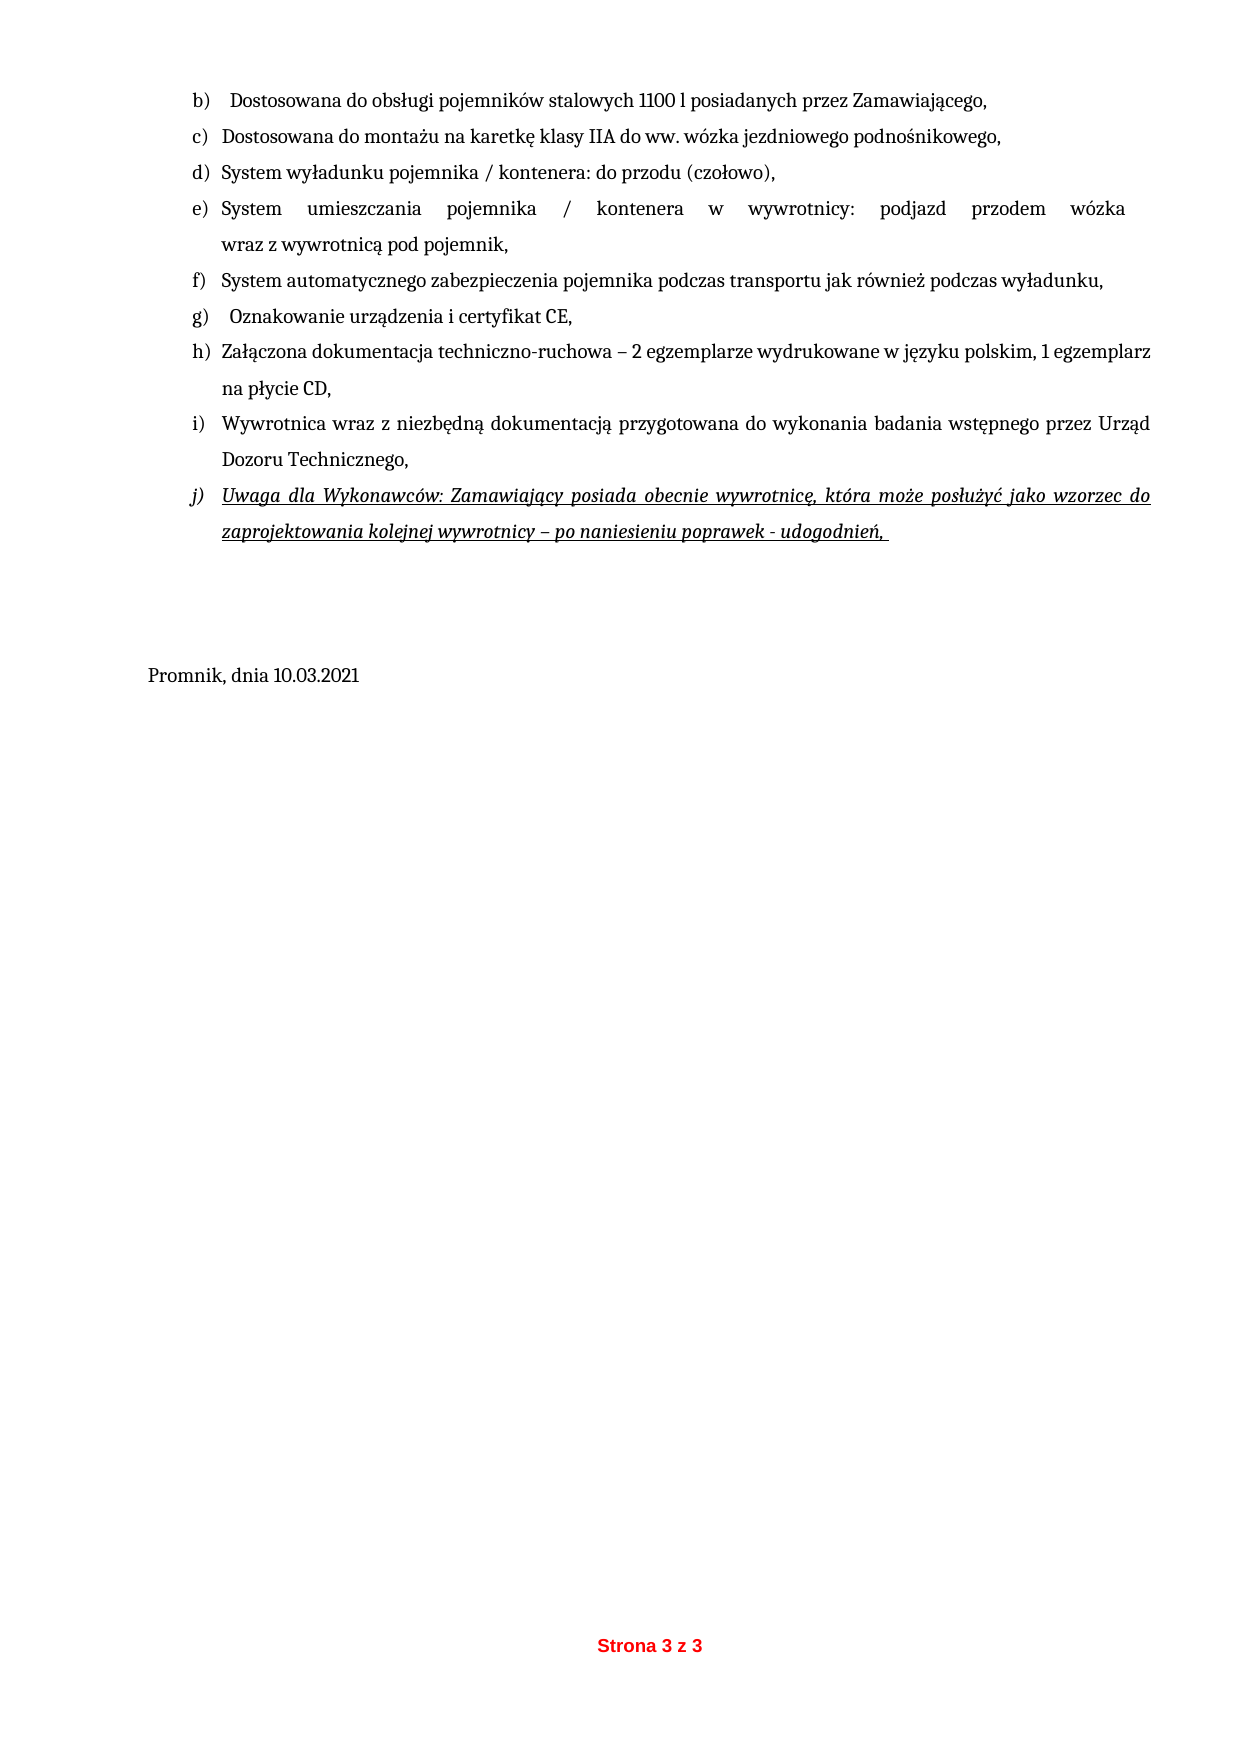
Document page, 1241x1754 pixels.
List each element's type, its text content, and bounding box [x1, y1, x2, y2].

list Oznakowanie urządzenia i certyfikat CE, [192, 304, 1152, 328]
list System wyładunku pojemnika / kontenera: do przodu (czołowo), [192, 161, 1152, 184]
list Uwaga dla Wykonawców: Zamawiający posiada obecnie wywrotnicę, która może posłużyć jako wzorzec do zaprojektowania kolejnej wywrotnicy – po naniesieniu poprawek - udogodnień, [192, 484, 1152, 544]
list Wywrotnica wraz z niezbędną dokumentacją przygotowana do wykonania badania wstępnego przez Urząd Dozoru Technicznego, [192, 412, 1152, 472]
list Dostosowana do obsługi pojemników stalowych 1100 l posiadanych przez Zamawiającego, [192, 89, 1152, 113]
text Promnik, dnia 10.03.2021 [148, 664, 1152, 688]
list Dostosowana do montażu na karetkę klasy IIA do ww. wózka jezdniowego podnośnikowego, [192, 124, 1152, 148]
list System automatycznego zabezpieczenia pojemnika podczas transportu jak również podczas wyładunku, [192, 268, 1152, 292]
list System umieszczania pojemnika / kontenera w wywrotnicy: podjazd przodem wózka wraz z wywrotnicą pod pojemnik, [192, 196, 1152, 256]
list Załączona dokumentacja techniczno-ruchowa – 2 egzemplarze wydrukowane w języku polskim, 1 egzemplarz na płycie CD, [192, 340, 1152, 400]
